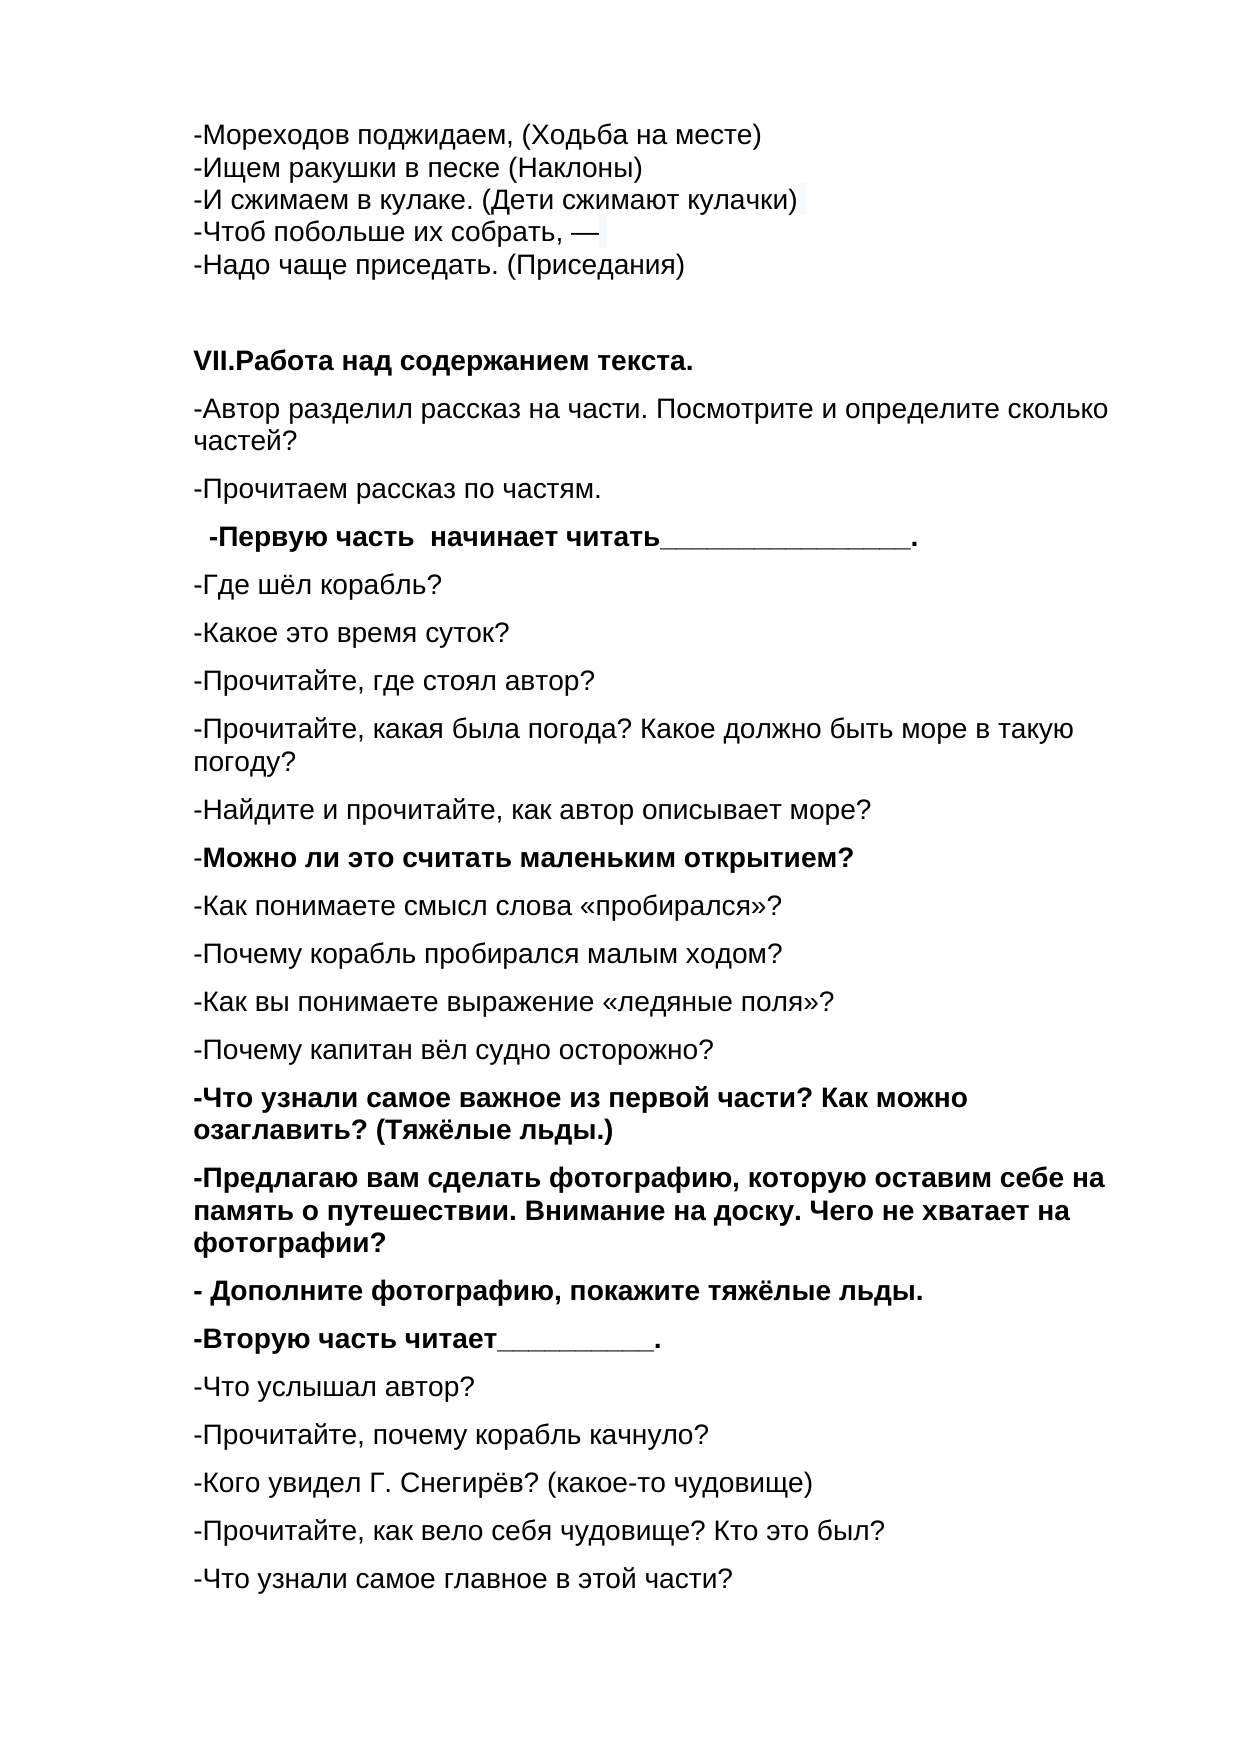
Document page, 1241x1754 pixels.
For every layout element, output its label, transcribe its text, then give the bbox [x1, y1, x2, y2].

text -Первую часть начинает читать________________. [193, 520, 1136, 553]
text -Прочитайте, какая была погода? Какое должно быть море в такую погоду? [193, 712, 1136, 777]
text -Что узнали самое важное из первой части? Как можно озаглавить? (Тяжёлые льды.) [193, 1081, 1136, 1146]
text -Прочитаем рассказ по частям. [193, 472, 1136, 504]
text -Что услышал автор? [193, 1370, 1136, 1402]
text -Прочитайте, почему корабль качнуло? [193, 1418, 1136, 1451]
text -Что узнали самое главное в этой части? [193, 1562, 1136, 1594]
text -Где шёл корабль? [193, 568, 1136, 601]
text -Мореходов поджидаем, (Ходьба на месте) -Ищем ракушки в песке (Наклоны) -И сжимаем в кулаке. (Дети сжимают кулачки) -Чтоб побольше их собрать, — -Надо чаще приседать. (Приседания) [607, 118, 1136, 280]
text -Найдите и прочитайте, как автор описывает море? [193, 793, 1136, 825]
text VII.Работа над содержанием текста. [193, 344, 1136, 376]
text -Прочитайте, где стоял автор? [193, 664, 1136, 697]
text -Предлагаю вам сделать фотографию, которую оставим себе на память о путешествии. Внимание на доску. Чего не хватает на фотографии? [193, 1161, 1136, 1258]
text -Кого увидел Г. Снегирёв? (какое-то чудовище) [193, 1466, 1136, 1498]
text -Автор разделил рассказ на части. Посмотрите и определите сколько частей? [193, 392, 1136, 457]
text -Вторую часть читает__________. [193, 1322, 1136, 1354]
text -Как понимаете смысл слова «пробирался»? [193, 889, 1136, 921]
text - Дополните фотографию, покажите тяжёлые льды. [193, 1274, 1136, 1306]
text -Можно ли это считать маленьким открытием? [193, 841, 1136, 873]
text -Как вы понимаете выражение «ледяные поля»? [193, 985, 1136, 1017]
text -Почему капитан вёл судно осторожно? [193, 1033, 1136, 1065]
text -Какое это время суток? [193, 616, 1136, 649]
text -Прочитайте, как вело себя чудовище? Кто это был? [193, 1514, 1136, 1547]
text -Почему корабль пробирался малым ходом? [193, 937, 1136, 969]
